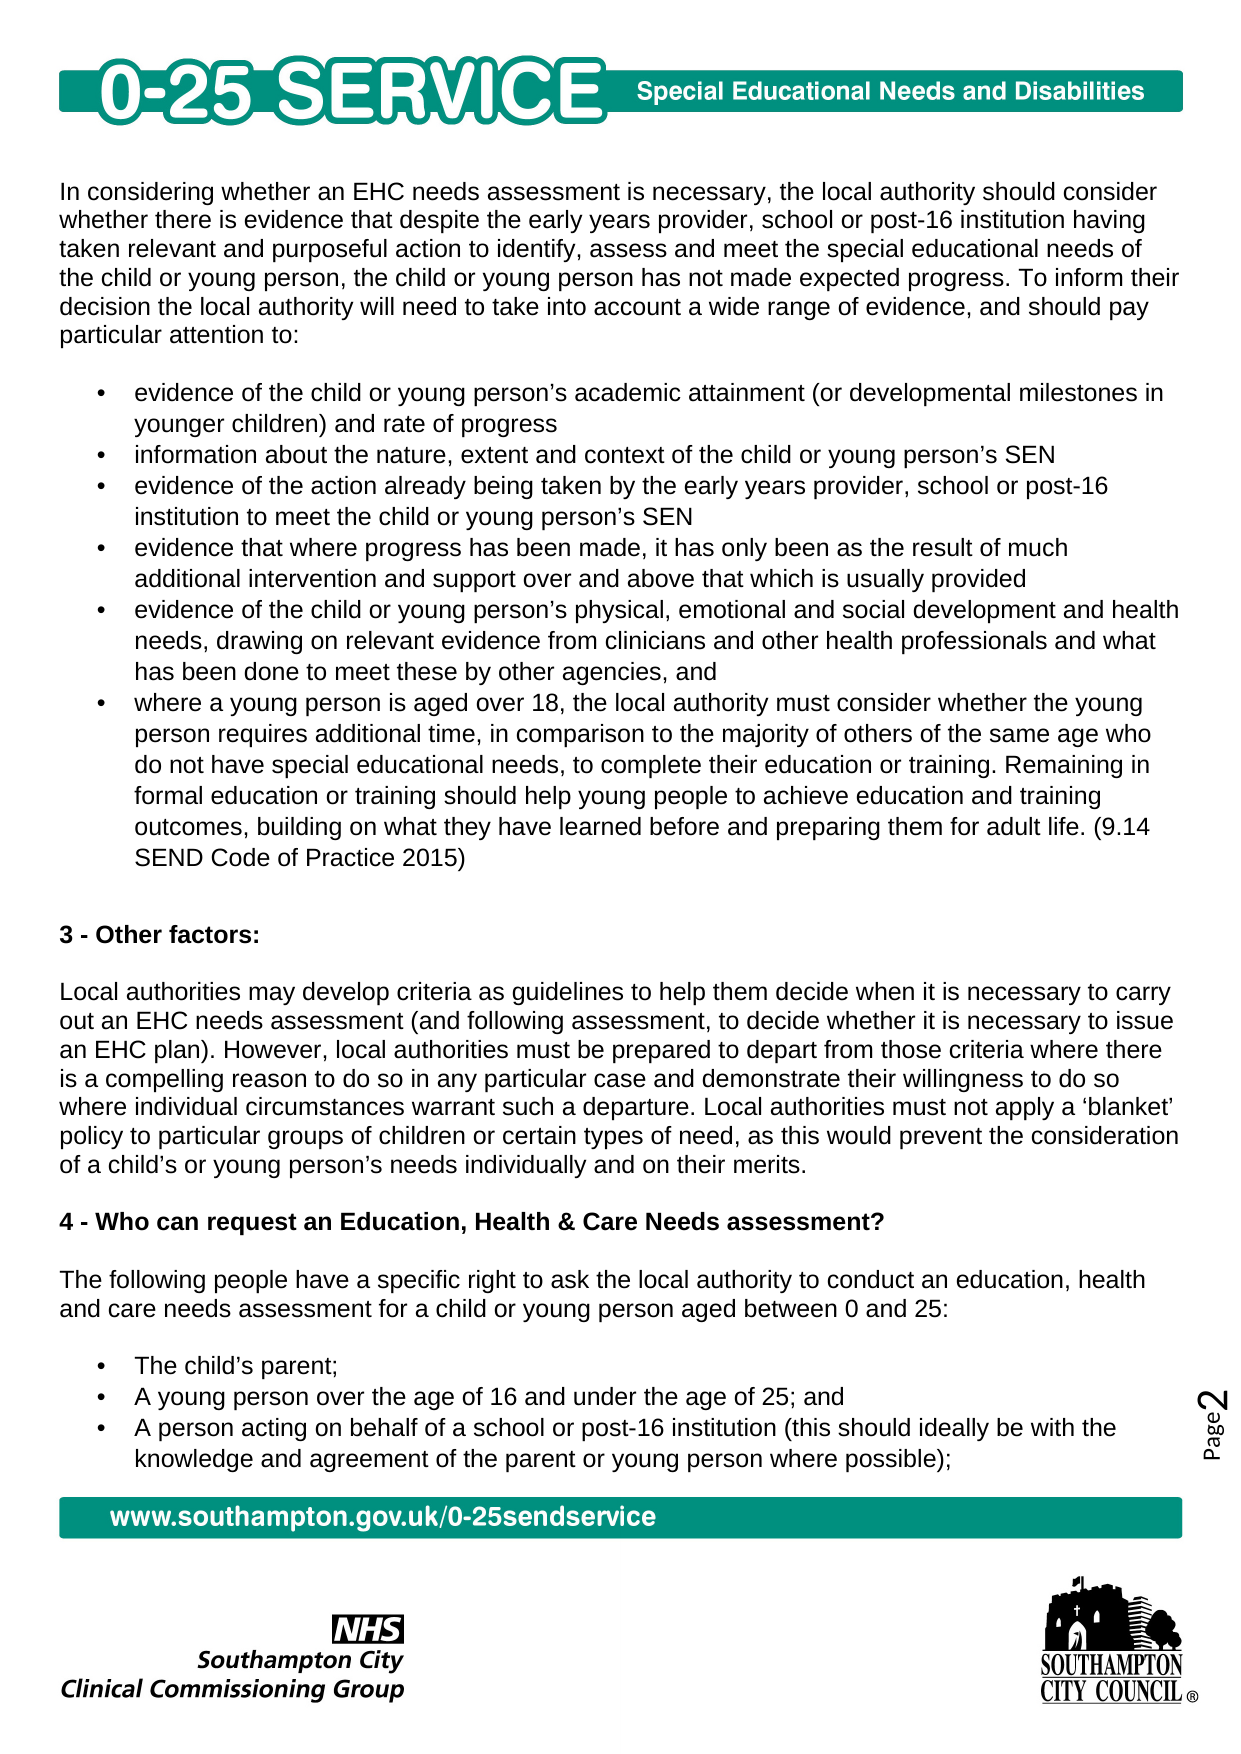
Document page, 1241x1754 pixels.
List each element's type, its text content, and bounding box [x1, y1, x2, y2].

list A person acting on behalf of a school or post-16 institution (this should ideally be with the knowledge and agreement of the parent or young person where possible); [97, 1413, 1181, 1473]
list where a young person is aged over 18, the local authority must consider whether the young person requires additional time, in comparison to the majority of others of the same age who do not have special educational needs, to complete their education or training. Remaining in formal education or training should help young people to achieve education and training outcomes, building on what they have learned before and preparing them for adult life. (9.14 SEND Code of Practice 2015) [97, 688, 1181, 872]
list evidence of the child or young person’s physical, emotional and social development and health needs, drawing on relevant evidence from clinicians and other health professionals and what has been done to meet these by other agencies, and [97, 595, 1181, 686]
text 4 - Who can request an Education, Health & Care Needs assessment? [59, 1207, 1181, 1236]
text 3 - Other factors: [59, 920, 1181, 948]
picture [1, 1496, 1240, 1754]
text The following people have a specific right to ask the local authority to conduct an education, health and care needs assessment for a child or young person aged between 0 and 25: [59, 1265, 1181, 1322]
text Local authorities may develop criteria as guidelines to help them decide when it is necessary to carry out an EHC needs assessment (and following assessment, to decide whether it is necessary to issue an EHC plan). However, local authorities must be prepared to depart from those criteria where there is a compelling reason to do so in any particular case and demonstrate their willingness to do so where individual circumstances warrant such a departure. Local authorities must not apply a ‘blanket’ policy to particular groups of children or certain types of need, as this would prevent the consideration of a child’s or young person’s needs individually and on their merits. [59, 977, 1181, 1178]
picture [0, 10, 1241, 166]
list The child’s parent; [97, 1351, 1181, 1380]
list evidence that where progress has been made, it has only been as the result of much additional intervention and support over and above that which is usually provided [97, 533, 1181, 593]
list evidence of the action already being taken by the early years provider, school or post-16 institution to meet the child or young person’s SEN [97, 471, 1181, 531]
list A young person over the age of 16 and under the age of 25; and [97, 1382, 1181, 1411]
list information about the nature, extent and context of the child or young person’s SEN [97, 440, 1181, 468]
list evidence of the child or young person’s academic attainment (or developmental milestones in younger children) and rate of progress [97, 378, 1181, 437]
text In considering whether an EHC needs assessment is necessary, the local authority should consider whether there is evidence that despite the early years provider, school or post-16 institution having taken relevant and purposeful action to identify, assess and meet the special educational needs of the child or young person, the child or young person has not made expected progress. To inform their decision the local authority will need to take into account a wide range of evidence, and should pay particular attention to: [59, 176, 1181, 349]
